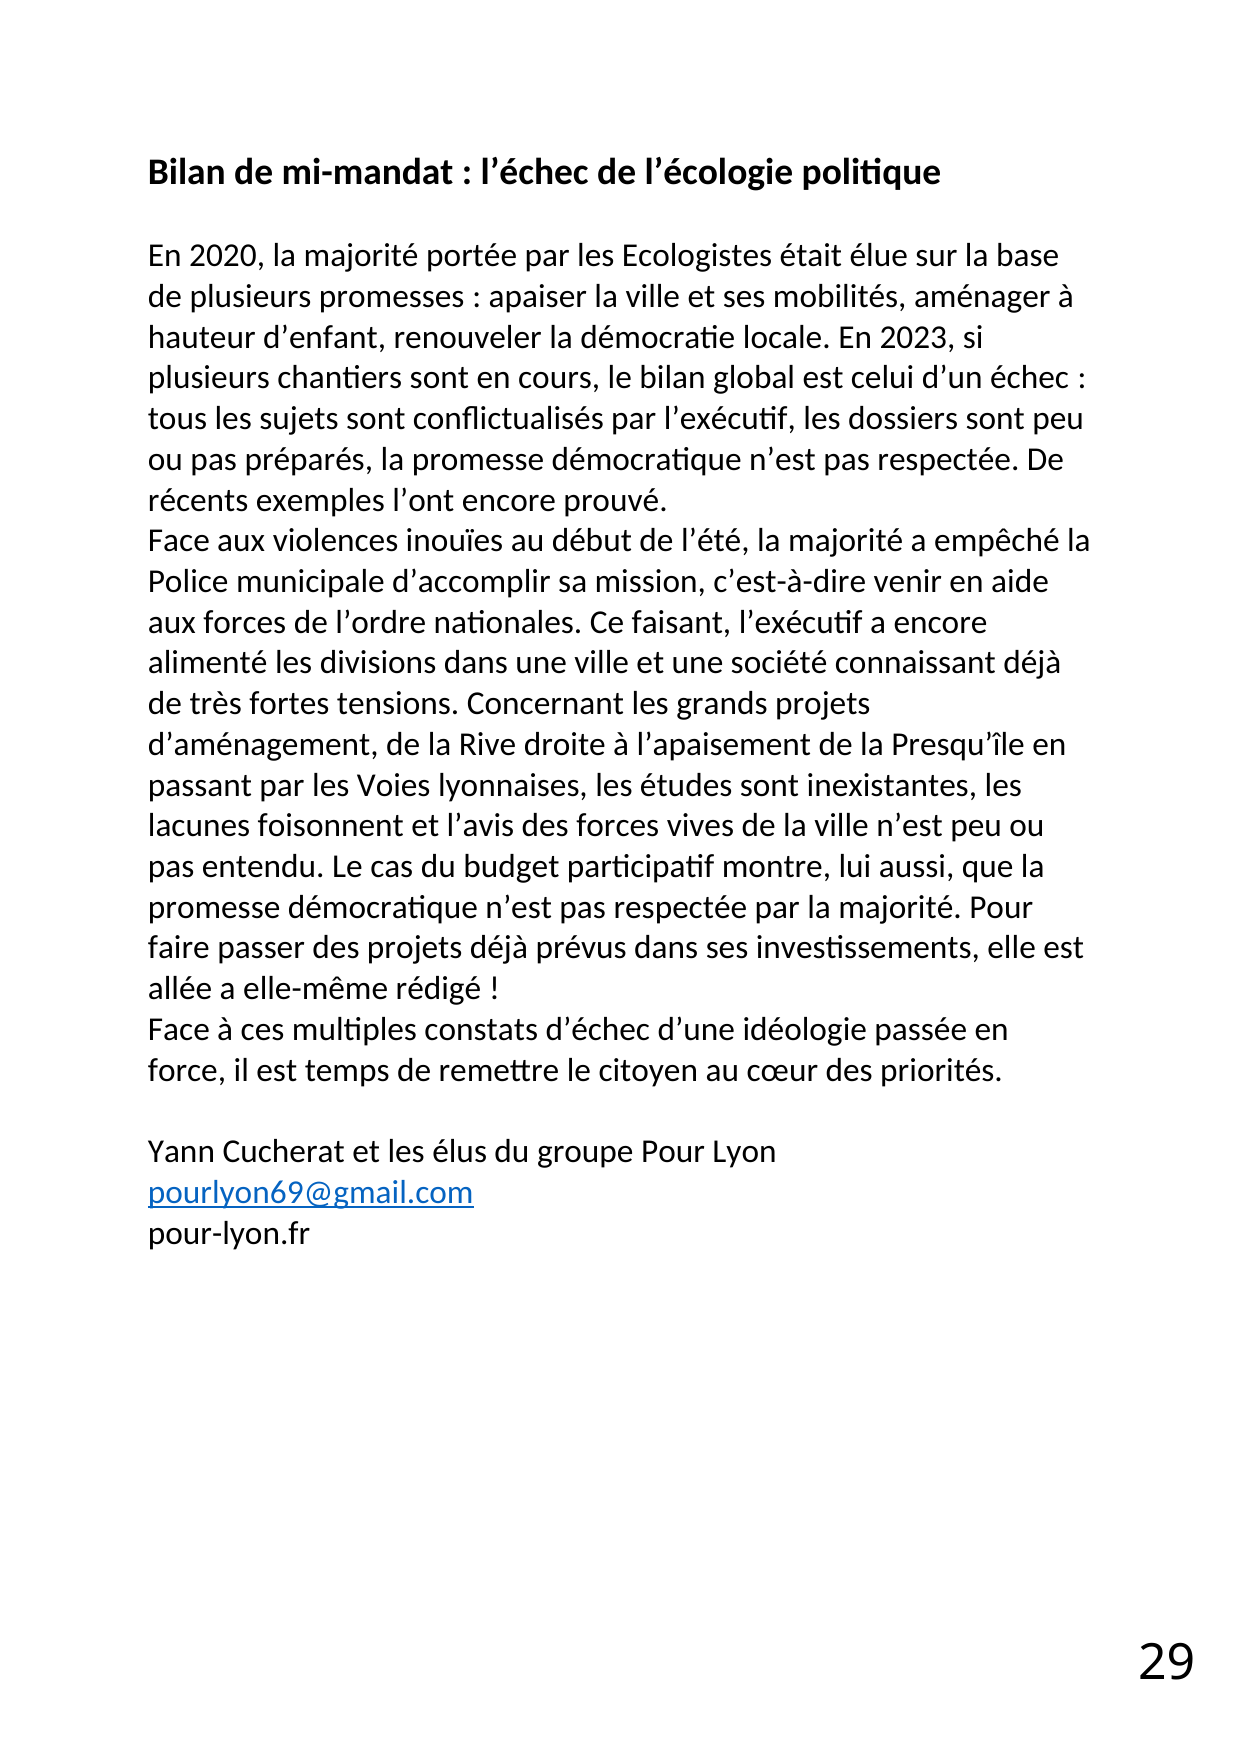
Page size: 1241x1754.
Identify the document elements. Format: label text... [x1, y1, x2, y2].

text En 2020, la majorité portée par les Ecologistes était élue sur la base de plusieurs promesses : apaiser la ville et ses mobilités, aménager à hauteur d’enfant, renouveler la démocratie locale. En 2023, si plusieurs chantiers sont en cours, le bilan global est celui d’un échec : tous les sujets sont conflictualisés par l’exécutif, les dossiers sont peu ou pas préparés, la promesse démocratique n’est pas respectée. De récents exemples l’ont encore prouvé. [148, 234, 1093, 519]
text Yann Cucherat et les élus du groupe Pour Lyon pourlyon69@gmail.com pour-lyon.fr [148, 1130, 1093, 1252]
text Face aux violences inouïes au début de l’été, la majorité a empêché la Police municipale d’accomplir sa mission, c’est-à-dire venir en aide aux forces de l’ordre nationales. Ce faisant, l’exécutif a encore alimenté les divisions dans une ville et une société connaissant déjà de très fortes tensions. Concernant les grands projets d’aménagement, de la Rive droite à l’apaisement de la Presqu’île en passant par les Voies lyonnaises, les études sont inexistantes, les lacunes foisonnent et l’avis des forces vives de la ville n’est peu ou pas entendu. Le cas du budget participatif montre, lui aussi, que la promesse démocratique n’est pas respectée par la majorité. Pour faire passer des projets déjà prévus dans ses investissements, elle est allée a elle-même rédigé ! [148, 519, 1093, 1008]
text Face à ces multiples constats d’échec d’une idéologie passée en force, il est temps de remettre le citoyen au cœur des priorités. [148, 1008, 1093, 1089]
text Bilan de mi-mandat : l’échec de l’écologie politique [148, 148, 1093, 193]
